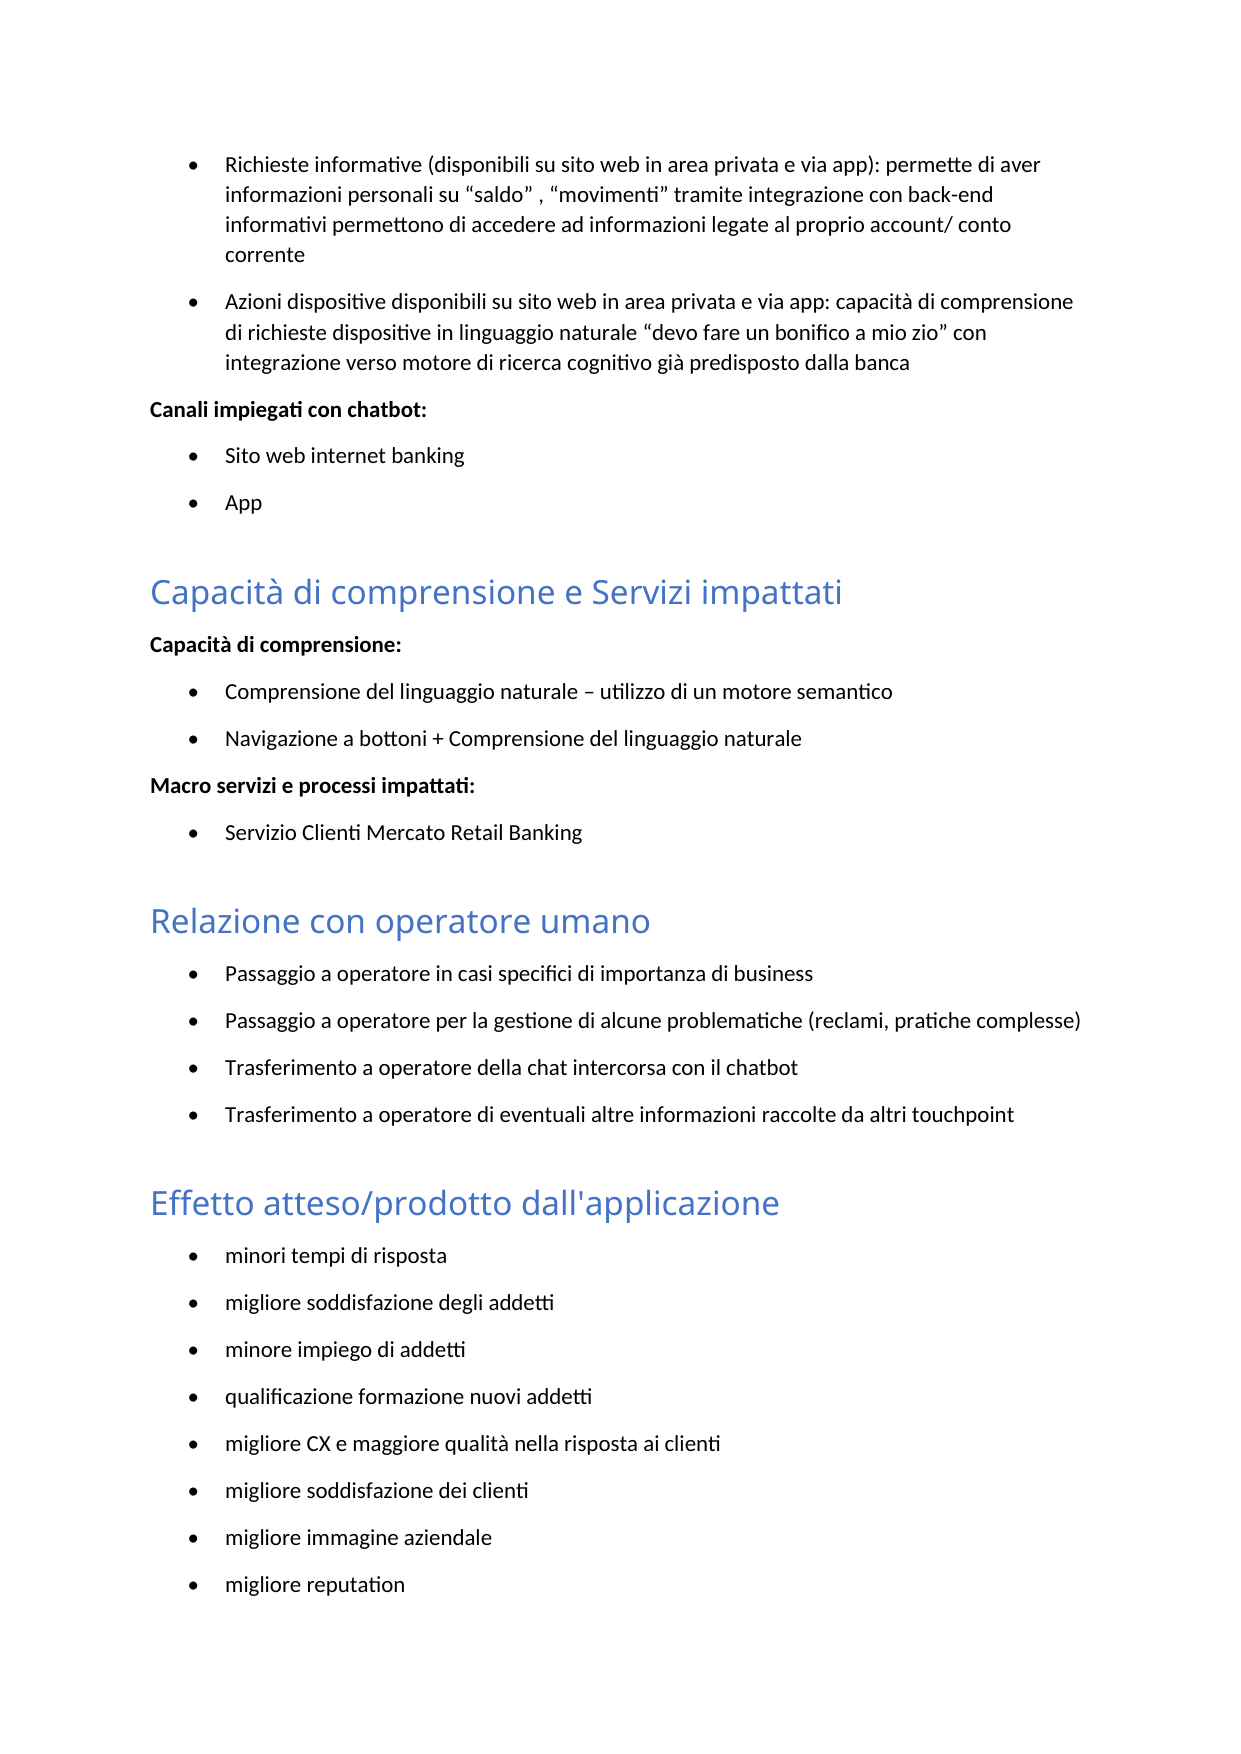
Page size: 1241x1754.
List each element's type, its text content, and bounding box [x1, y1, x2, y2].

text Canali impiegati con chatbot: [150, 395, 1090, 423]
list minore impiego di addetti [187, 1335, 1090, 1363]
subtitle Capacità di comprensione e Servizi impattati [150, 569, 1090, 614]
list Comprensione del linguaggio naturale – utilizzo di un motore semantico [187, 677, 1090, 705]
list Servizio Clienti Mercato Retail Banking [187, 818, 1090, 846]
list Richieste informative (disponibili su sito web in area privata e via app): permette di aver informazioni personali su “saldo” , “movimenti” tramite integrazione con back-end informativi permettono di accedere ad informazioni legate al proprio account/ conto corrente [187, 150, 1090, 269]
text Macro servizi e processi impattati: [150, 771, 1090, 799]
list Azioni dispositive disponibili su sito web in area privata e via app: capacità di comprensione di richieste dispositive in linguaggio naturale “devo fare un bonifico a mio zio” con integrazione verso motore di ricerca cognitivo già predisposto dalla banca [187, 287, 1090, 376]
list qualificazione formazione nuovi addetti [187, 1382, 1090, 1410]
list Sito web internet banking [187, 442, 1090, 470]
list Passaggio a operatore per la gestione di alcune problematiche (reclami, pratiche complesse) [187, 1006, 1090, 1034]
subtitle Effetto atteso/prodotto dall'applicazione [150, 1180, 1090, 1226]
list migliore CX e maggiore qualità nella risposta ai clienti [187, 1429, 1090, 1457]
text Capacità di comprensione: [150, 630, 1090, 658]
subtitle Relazione con operatore umano [150, 898, 1090, 943]
list Passaggio a operatore in casi specifici di importanza di business [187, 959, 1090, 987]
list migliore immagine aziendale [187, 1523, 1090, 1551]
list Trasferimento a operatore di eventuali altre informazioni raccolte da altri touchpoint [187, 1100, 1090, 1128]
list migliore soddisfazione degli addetti [187, 1288, 1090, 1317]
list App [187, 488, 1090, 517]
list migliore reputation [187, 1570, 1090, 1598]
list Trasferimento a operatore della chat intercorsa con il chatbot [187, 1053, 1090, 1081]
list migliore soddisfazione dei clienti [187, 1476, 1090, 1504]
list minori tempi di risposta [187, 1242, 1090, 1270]
list Navigazione a bottoni + Comprensione del linguaggio naturale [187, 724, 1090, 752]
